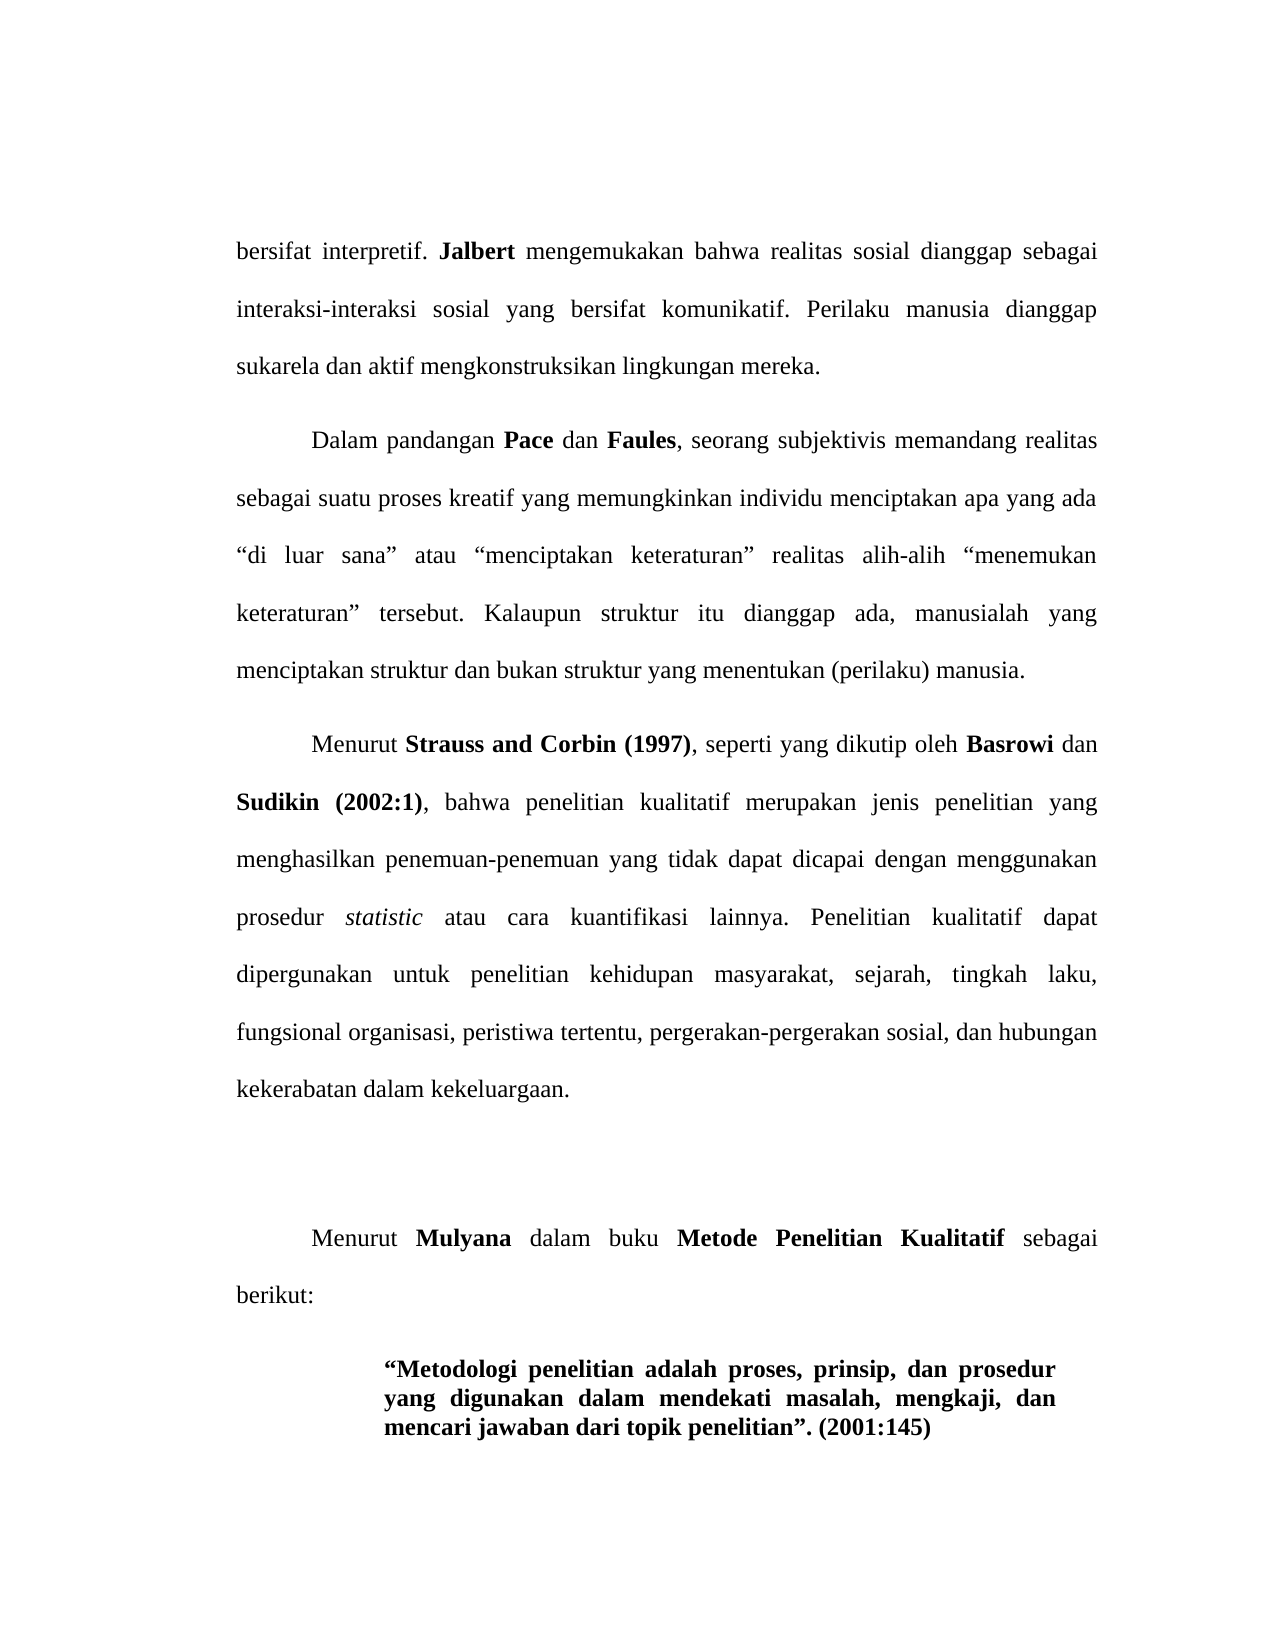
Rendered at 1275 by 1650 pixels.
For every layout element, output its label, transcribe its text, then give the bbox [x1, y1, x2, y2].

text Dalam pandangan Pace dan Faules, seorang subjektivis memandang realitas sebagai suatu proses kreatif yang memungkinkan individu menciptakan apa yang ada “di luar sana” atau “menciptakan keteraturan” realitas alih-alih “menemukan keteraturan” tersebut. Kalaupun struktur itu dianggap ada, manusialah yang menciptakan struktur dan bukan struktur yang menentukan (perilaku) manusia. [236, 425, 1098, 684]
text Menurut Mulyana dalam buku Metode Penelitian Kualitatif sebagai berikut: [236, 1223, 1098, 1309]
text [236, 236, 1098, 380]
text “Metodologi penelitian adalah proses, prinsip, dan prosedur yang digunakan dalam mendekati masalah, mengkaji, dan mencari jawaban dari topik penelitian”. (2001:145) [384, 1354, 1056, 1441]
text Menurut Strauss and Corbin (1997), seperti yang dikutip oleh Basrowi dan Sudikin (2002:1), bahwa penelitian kualitatif merupakan jenis penelitian yang menghasilkan penemuan-penemuan yang tidak dapat dicapai dengan menggunakan prosedur statistic atau cara kuantifikasi lainnya. Penelitian kualitatif dapat dipergunakan untuk penelitian kehidupan masyarakat, sejarah, tingkah laku, fungsional organisasi, peristiwa tertentu, pergerakan-pergerakan sosial, dan hubungan kekerabatan dalam kekeluargaan. [236, 729, 1098, 1103]
